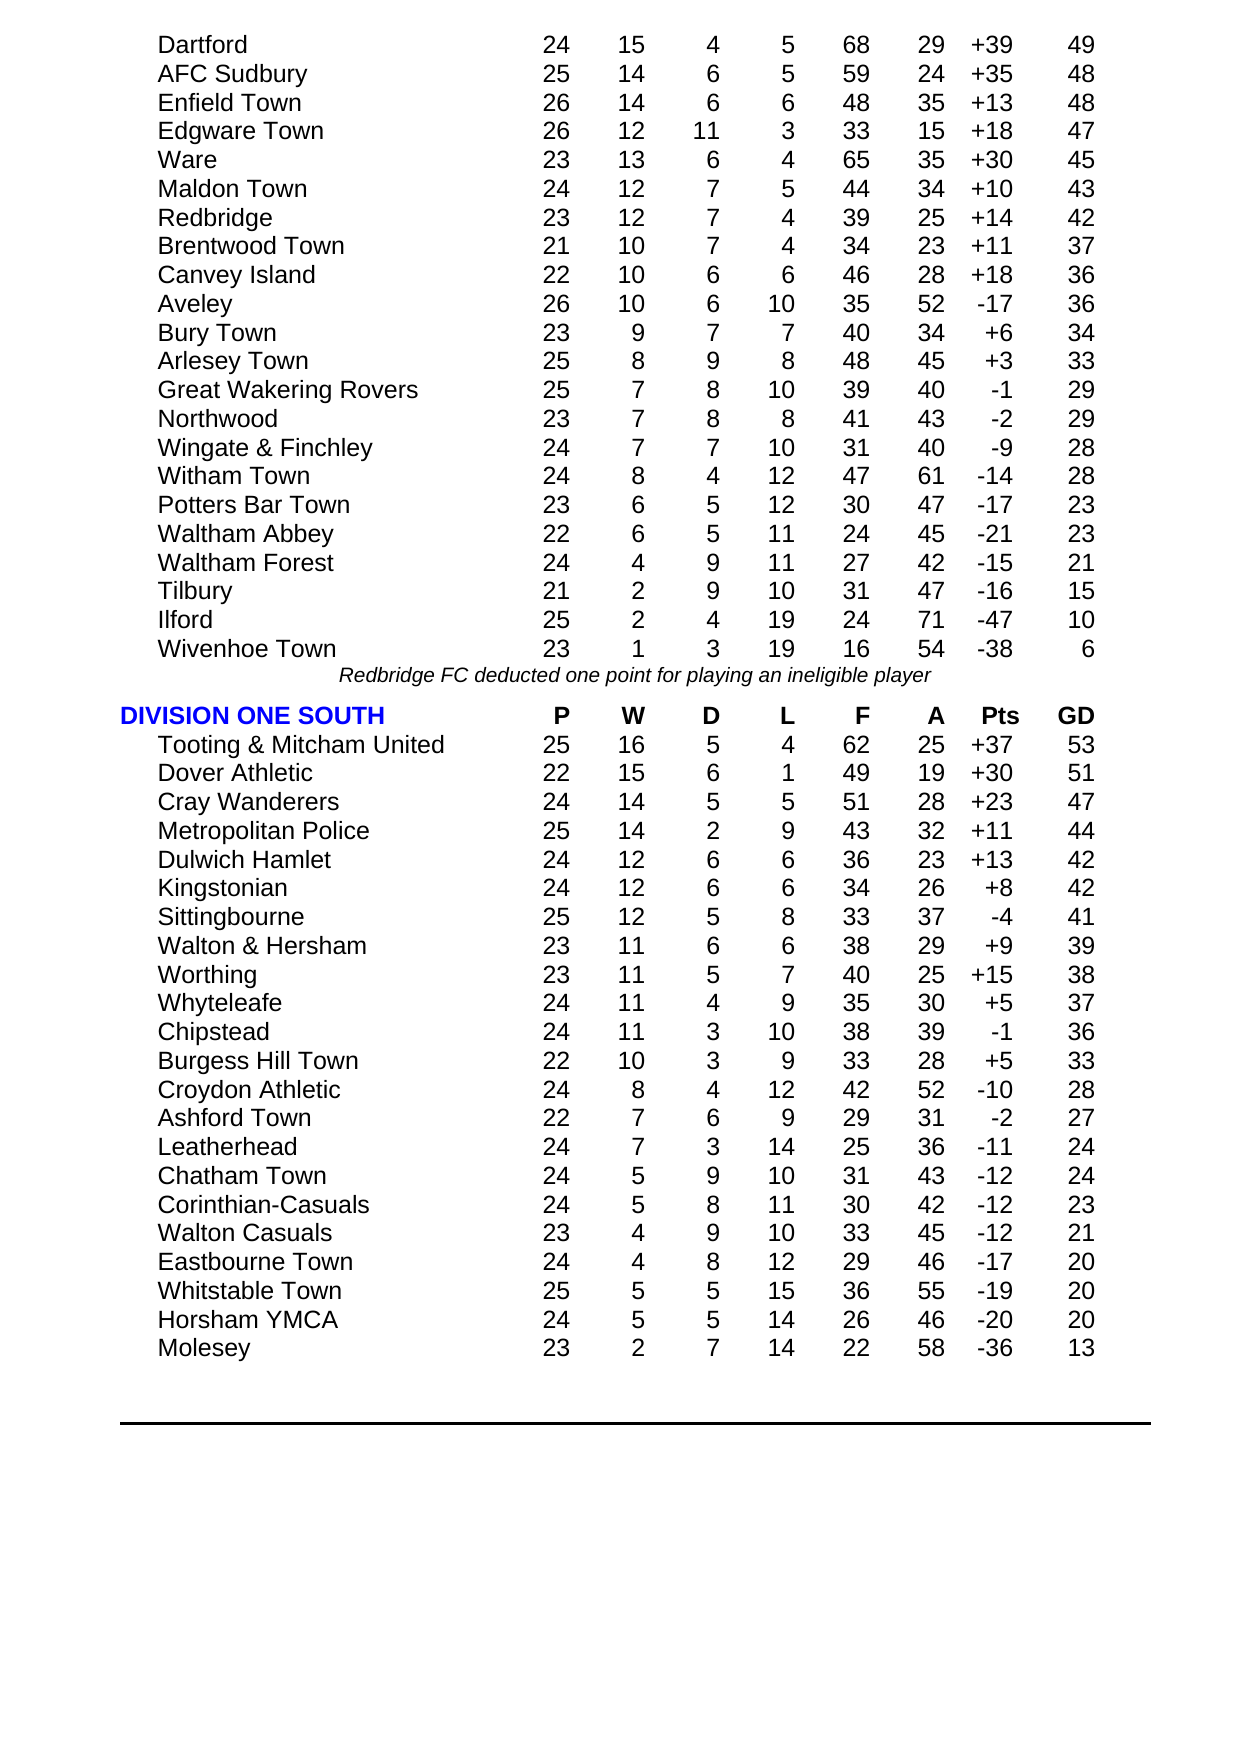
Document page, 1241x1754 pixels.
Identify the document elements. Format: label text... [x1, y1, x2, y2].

text AFC Sudbury 25 14 6 5 59 24 +35 48 [157, 59, 1150, 87]
text Worthing 23 11 5 7 40 25 +15 38 [157, 959, 1150, 988]
text Great Wakering Rovers 25 7 8 10 39 40 -1 29 [157, 375, 1150, 404]
text Dartford 24 15 4 5 68 29 +39 49 [157, 30, 1150, 59]
text Northwood 23 7 8 8 41 43 -2 29 [157, 404, 1150, 432]
text Tooting & Mitcham United 25 16 5 4 62 25 +37 53 [157, 729, 1150, 758]
text Eastbourne Town 24 4 8 12 29 46 -17 20 [157, 1247, 1150, 1276]
text Cray Wanderers 24 14 5 5 51 28 +23 47 [157, 787, 1150, 816]
text Leatherhead 24 7 3 14 25 36 -11 24 [157, 1132, 1150, 1161]
text Canvey Island 22 10 6 6 46 28 +18 36 [157, 260, 1150, 289]
text Waltham Abbey 22 6 5 11 24 45 -21 23 [157, 519, 1150, 547]
text Wivenhoe Town 23 1 3 19 16 54 -38 6 [157, 634, 1150, 662]
text Whyteleafe 24 11 4 9 35 30 +5 37 [157, 988, 1150, 1017]
text Whitstable Town 25 5 5 15 36 55 -19 20 [157, 1276, 1150, 1304]
text Ware 23 13 6 4 65 35 +30 45 [157, 145, 1150, 174]
text Enfield Town 26 14 6 6 48 35 +13 48 [157, 87, 1150, 116]
text Metropolitan Police 25 14 2 9 43 32 +11 44 [157, 816, 1150, 844]
text Wingate & Finchley 24 7 7 10 31 40 -9 28 [157, 432, 1150, 461]
text Witham Town 24 8 4 12 47 61 -14 28 [157, 461, 1150, 490]
text Sittingbourne 25 12 5 8 33 37 -4 41 [157, 902, 1150, 931]
text Aveley 26 10 6 10 35 52 -17 36 [157, 289, 1150, 317]
text Potters Bar Town 23 6 5 12 30 47 -17 23 [157, 490, 1150, 519]
text Chatham Town 24 5 9 10 31 43 -12 24 [157, 1161, 1150, 1189]
text DIVISION ONE SOUTH P W D L F A Pts GD [120, 701, 1150, 729]
text Corinthian-Casuals 24 5 8 11 30 42 -12 23 [157, 1189, 1150, 1218]
text Arlesey Town 25 8 9 8 48 45 +3 33 [157, 346, 1150, 375]
text Kingstonian 24 12 6 6 34 26 +8 42 [157, 873, 1150, 902]
text Edgware Town 26 12 11 3 33 15 +18 47 [157, 116, 1150, 145]
text Redbridge FC deducted one point for playing an ineligible player [120, 662, 1150, 686]
text Horsham YMCA 24 5 5 14 26 46 -20 20 [157, 1304, 1150, 1333]
text Walton Casuals 23 4 9 10 33 45 -12 21 [157, 1218, 1150, 1247]
text Redbridge 23 12 7 4 39 25 +14 42 [157, 202, 1150, 231]
text Maldon Town 24 12 7 5 44 34 +10 43 [157, 174, 1150, 202]
text Tilbury 21 2 9 10 31 47 -16 15 [157, 576, 1150, 605]
text Dover Athletic 22 15 6 1 49 19 +30 51 [157, 758, 1150, 787]
text Bury Town 23 9 7 7 40 34 +6 34 [157, 317, 1150, 346]
text Dulwich Hamlet 24 12 6 6 36 23 +13 42 [157, 844, 1150, 873]
text Molesey 23 2 7 14 22 58 -36 13 [157, 1333, 1150, 1362]
text Burgess Hill Town 22 10 3 9 33 28 +5 33 [157, 1046, 1150, 1074]
text Ashford Town 22 7 6 9 29 31 -2 27 [157, 1103, 1150, 1132]
text Waltham Forest 24 4 9 11 27 42 -15 21 [157, 547, 1150, 576]
text Brentwood Town 21 10 7 4 34 23 +11 37 [157, 231, 1150, 260]
text Chipstead 24 11 3 10 38 39 -1 36 [157, 1017, 1150, 1046]
text Croydon Athletic 24 8 4 12 42 52 -10 28 [157, 1074, 1150, 1103]
text Ilford 25 2 4 19 24 71 -47 10 [157, 605, 1150, 634]
text Walton & Hersham 23 11 6 6 38 29 +9 39 [157, 931, 1150, 959]
